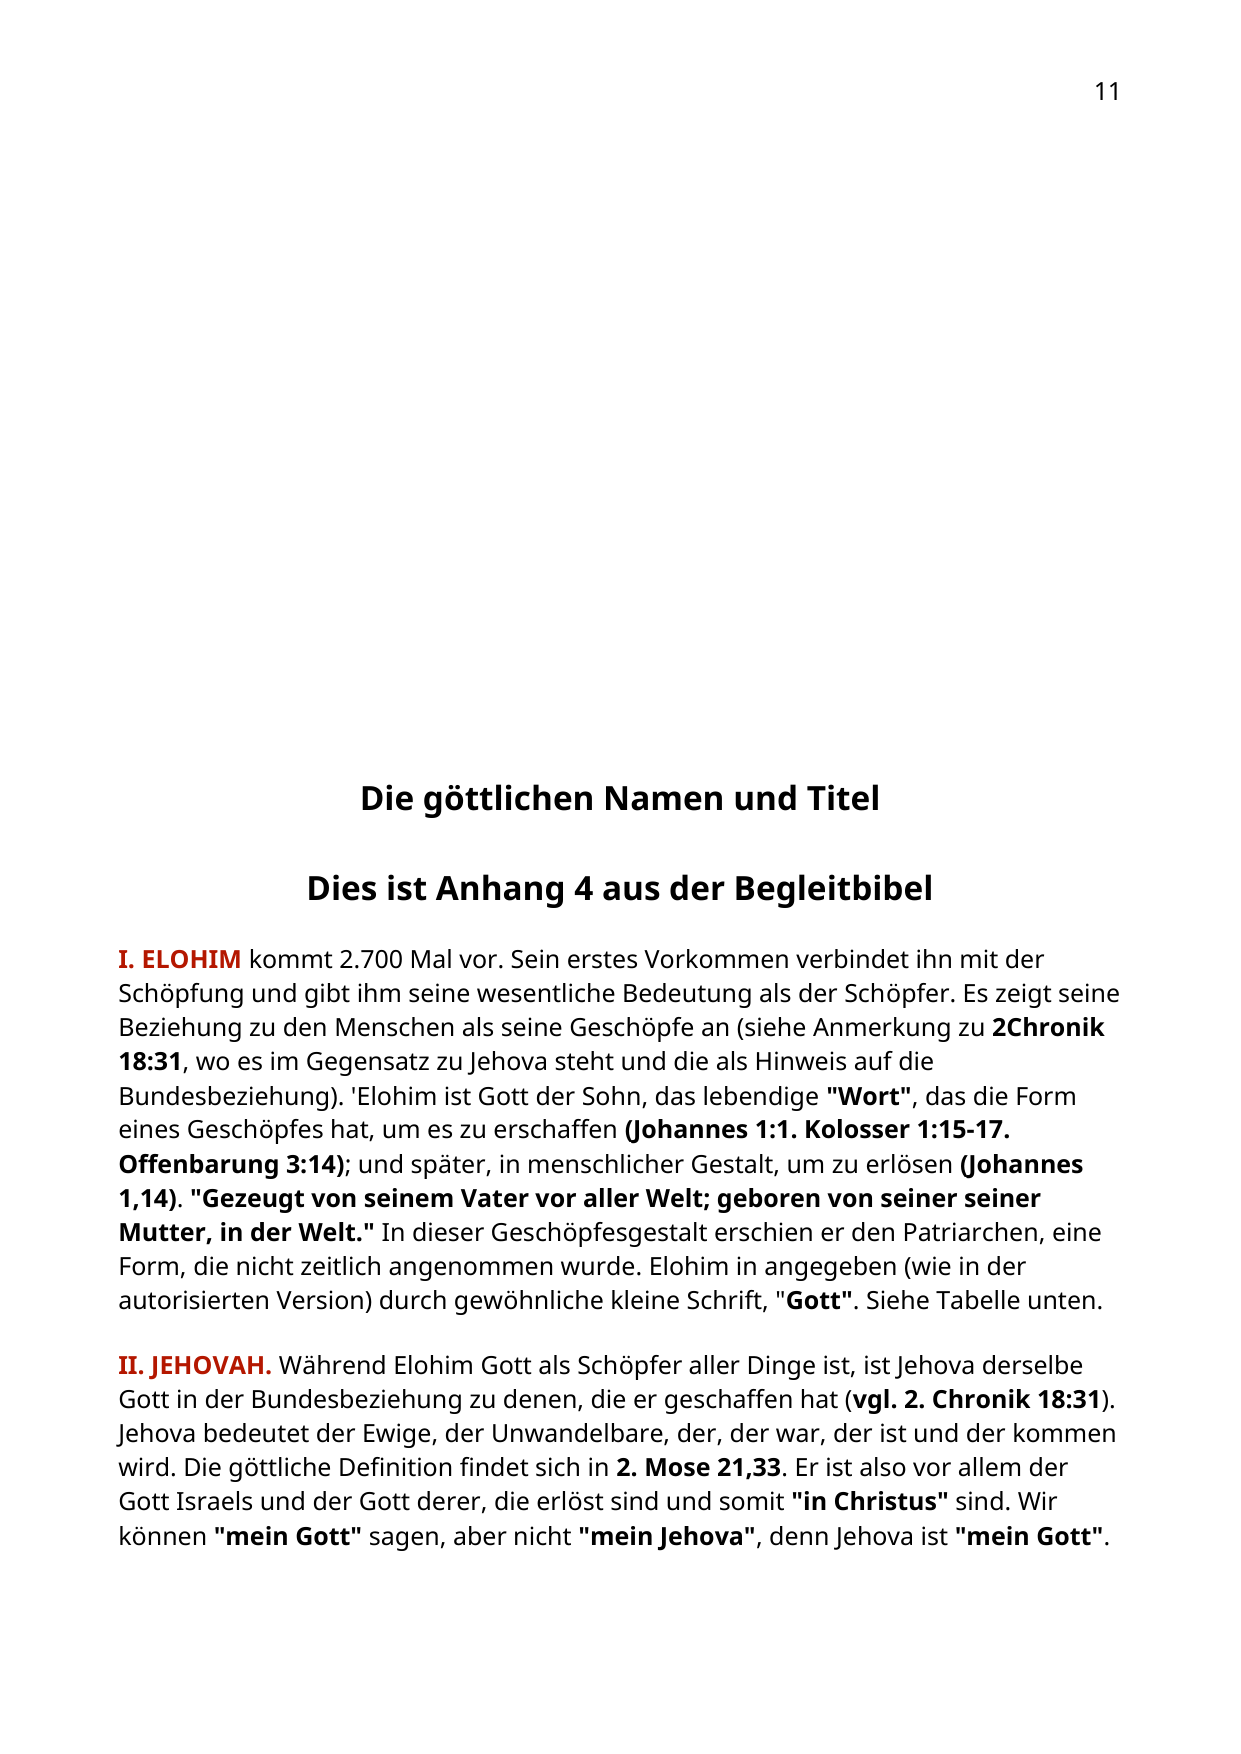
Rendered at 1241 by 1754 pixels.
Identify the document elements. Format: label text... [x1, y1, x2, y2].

text Die göttlichen Namen und Titel [118, 774, 1122, 820]
text I. ELOHIM kommt 2.700 Mal vor. Sein erstes Vorkommen verbindet ihn mit der Schöpfung und gibt ihm seine wesentliche Bedeutung als der Schöpfer. Es zeigt seine Beziehung zu den Menschen als seine Geschöpfe an (siehe Anmerkung zu 2Chronik 18:31, wo es im Gegensatz zu Jehova steht und die als Hinweis auf die Bundesbeziehung). 'Elohim ist Gott der Sohn, das lebendige "Wort", das die Form eines Geschöpfes hat, um es zu erschaffen (Johannes 1:1. Kolosser 1:15-17. Offenbarung 3:14); und später, in menschlicher Gestalt, um zu erlösen (Johannes 1,14). "Gezeugt von seinem Vater vor aller Welt; geboren von seiner seiner Mutter, in der Welt." In dieser Geschöpfesgestalt erschien er den Patriarchen, eine Form, die nicht zeitlich angenommen wurde. Elohim in angegeben (wie in der autorisierten Version) durch gewöhnliche kleine Schrift, "Gott". Siehe Tabelle unten. [118, 942, 1122, 1317]
text Dies ist Anhang 4 aus der Begleitbibel [118, 865, 1122, 911]
text II. JEHOVAH. Während Elohim Gott als Schöpfer aller Dinge ist, ist Jehova derselbe Gott in der Bundesbeziehung zu denen, die er geschaffen hat (vgl. 2. Chronik 18:31). Jehova bedeutet der Ewige, der Unwandelbare, der, der war, der ist und der kommen wird. Die göttliche Definition findet sich in 2. Mose 21,33. Er ist also vor allem der Gott Israels und der Gott derer, die erlöst sind und somit "in Christus" sind. Wir können "mein Gott" sagen, aber nicht "mein Jehova", denn Jehova ist "mein Gott". [118, 1348, 1122, 1552]
